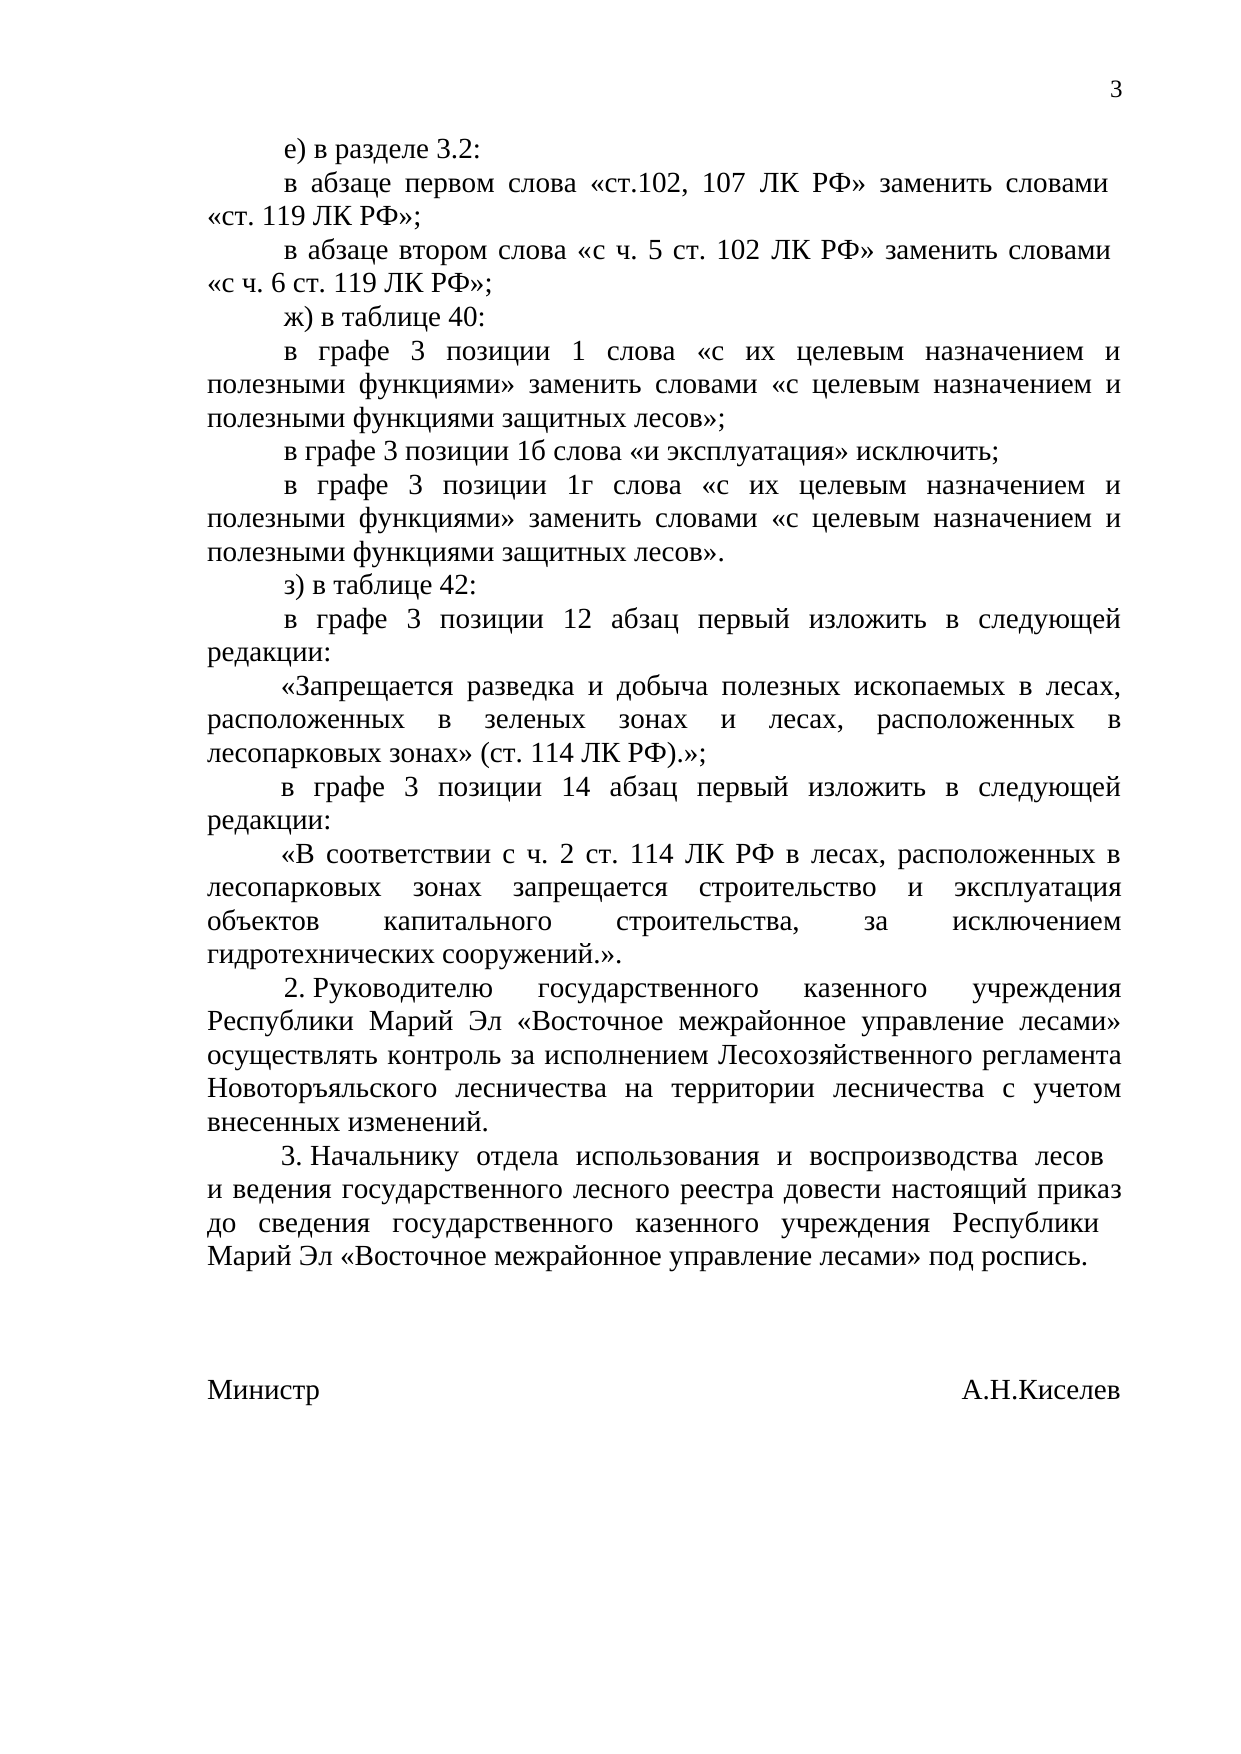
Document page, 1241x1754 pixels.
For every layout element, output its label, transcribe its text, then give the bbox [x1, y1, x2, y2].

text в графе 3 позиции 1г слова «с их целевым назначением и полезными функциями» заменить словами «с целевым назначением и полезными функциями защитных лесов». [207, 467, 1122, 567]
text ж) в таблице 40: [207, 299, 1122, 333]
text в абзаце втором слова «с ч. 5 ст. 102 ЛК РФ» заменить словами «с ч. 6 ст. 119 ЛК РФ»; [207, 232, 1122, 299]
text 2. Руководителю государственного казенного учреждения Республики Марий Эл «Восточное межрайонное управление лесами» осуществлять контроль за исполнением Лесохозяйственного регламента Новоторъяльского лесничества на территории лесничества с учетом внесенных изменений. [207, 970, 1122, 1138]
text «В соответствии с ч. 2 ст. 114 ЛК РФ в лесах, расположенных в лесопарковых зонах запрещается строительство и эксплуатация объектов капитального строительства, за исключением гидротехнических сооружений.». [207, 836, 1122, 970]
text е) в разделе 3.2: [207, 131, 1122, 165]
text в графе 3 позиции 1б слова «и эксплуатация» исключить; [207, 433, 1122, 467]
text в графе 3 позиции 12 абзац первый изложить в следующей редакции: [207, 601, 1122, 668]
text в графе 3 позиции 1 слова «с их целевым назначением и полезными функциями» заменить словами «с целевым назначением и полезными функциями защитных лесов»; [207, 333, 1122, 433]
text Министр А.Н.Киселев [207, 1372, 1122, 1406]
text в абзаце первом слова «ст.102, 107 ЛК РФ» заменить словами «ст. 119 ЛК РФ»; [207, 165, 1122, 232]
text 3. Начальнику отдела использования и воспроизводства лесов и ведения государственного лесного реестра довести настоящий приказ до сведения государственного казенного учреждения Республики Марий Эл «Восточное межрайонное управление лесами» под роспись. [207, 1138, 1122, 1272]
text в графе 3 позиции 14 абзац первый изложить в следующей редакции: [207, 769, 1122, 836]
text з) в таблице 42: [207, 567, 1122, 601]
text «Запрещается разведка и добыча полезных ископаемых в лесах, расположенных в зеленых зонах и лесах, расположенных в лесопарковых зонах» (ст. 114 ЛК РФ).»; [207, 668, 1122, 769]
